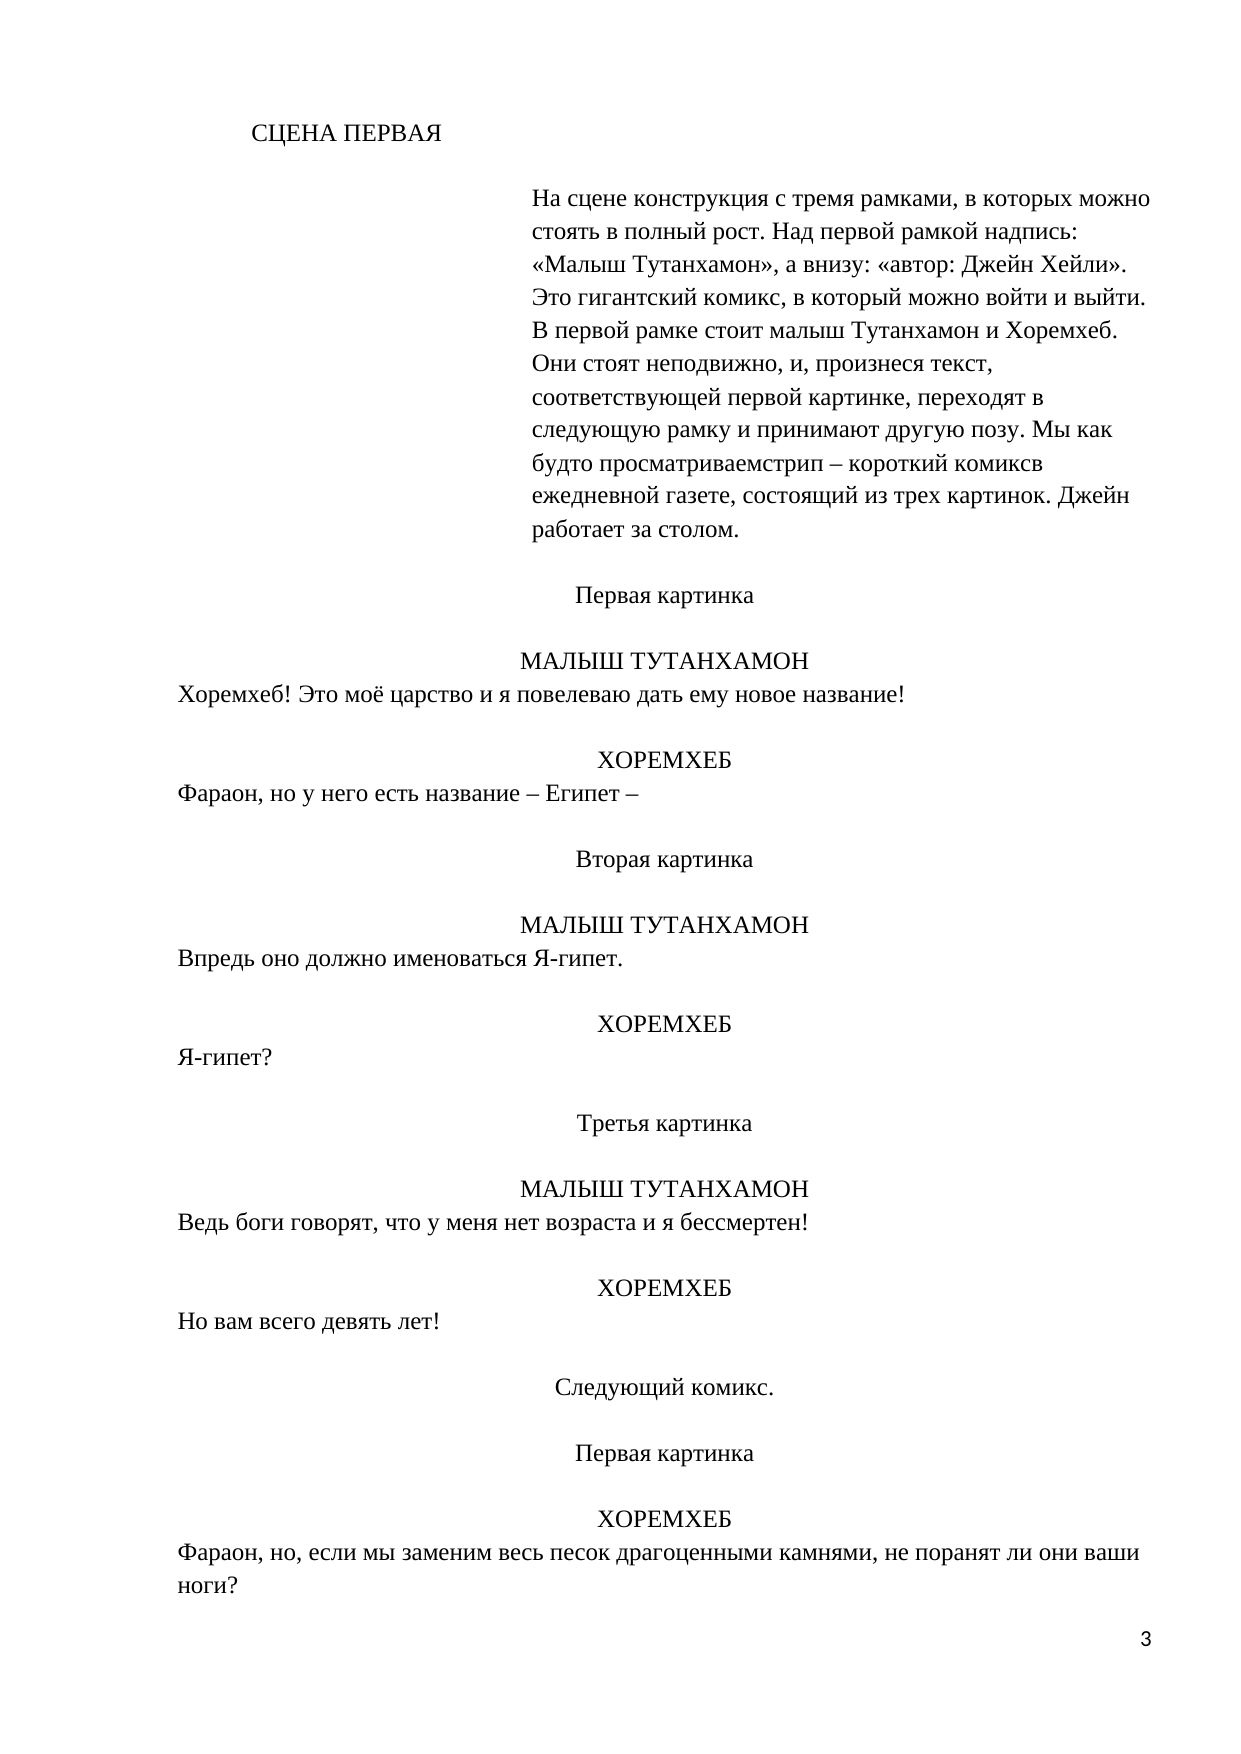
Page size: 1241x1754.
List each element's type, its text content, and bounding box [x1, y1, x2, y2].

text Фараон, но у него есть название – Египет – [177, 778, 1152, 807]
text ХОРЕМХЕБ [177, 1009, 1152, 1038]
text ХОРЕМХЕБ [177, 1504, 1152, 1533]
text МАЛЫШ ТУТАНХАМОН [177, 646, 1152, 674]
text Впредь оно должно именоваться Я-гипет. [177, 943, 1152, 972]
text Но вам всего девять лет! [177, 1306, 1152, 1335]
text ХОРЕМХЕБ [177, 1273, 1152, 1302]
text Вторая картинка [177, 844, 1152, 873]
text МАЛЫШ ТУТАНХАМОН [177, 910, 1152, 939]
text Следующий комикс. [177, 1372, 1152, 1401]
text Хоремхеб! Это моё царство и я повелеваю дать ему новое название! [177, 679, 1152, 707]
text СЦЕНА ПЕРВАЯ [177, 118, 1152, 147]
text Третья картинка [177, 1108, 1152, 1137]
text Фараон, но, если мы заменим весь песок драгоценными камнями, не поранят ли они ваши ноги? [177, 1537, 1152, 1599]
text Первая картинка [177, 1438, 1152, 1467]
text Первая картинка [177, 580, 1152, 608]
text Ведь боги говорят, что у меня нет возраста и я бессмертен! [177, 1207, 1152, 1236]
text Я-гипет? [177, 1042, 1152, 1071]
text МАЛЫШ ТУТАНХАМОН [177, 1174, 1152, 1203]
text На сцене конструкция с тремя рамками, в которых можно стоять в полный рост. Над первой рамкой надпись: «Малыш Тутанхамон», а внизу: «автор: Джейн Хейли». Это гигантский комикс, в который можно войти и выйти. В первой рамке стоит малыш Тутанхамон и Хоремхеб. Они стоят неподвижно, и, произнеся текст, соответствующей первой картинке, переходят в следующую рамку и принимают другую позу. Мы как будто просматриваемстрип – короткий комиксв ежедневной газете, состоящий из трех картинок. Джейн работает за столом. [532, 183, 1152, 542]
text ХОРЕМХЕБ [177, 745, 1152, 773]
